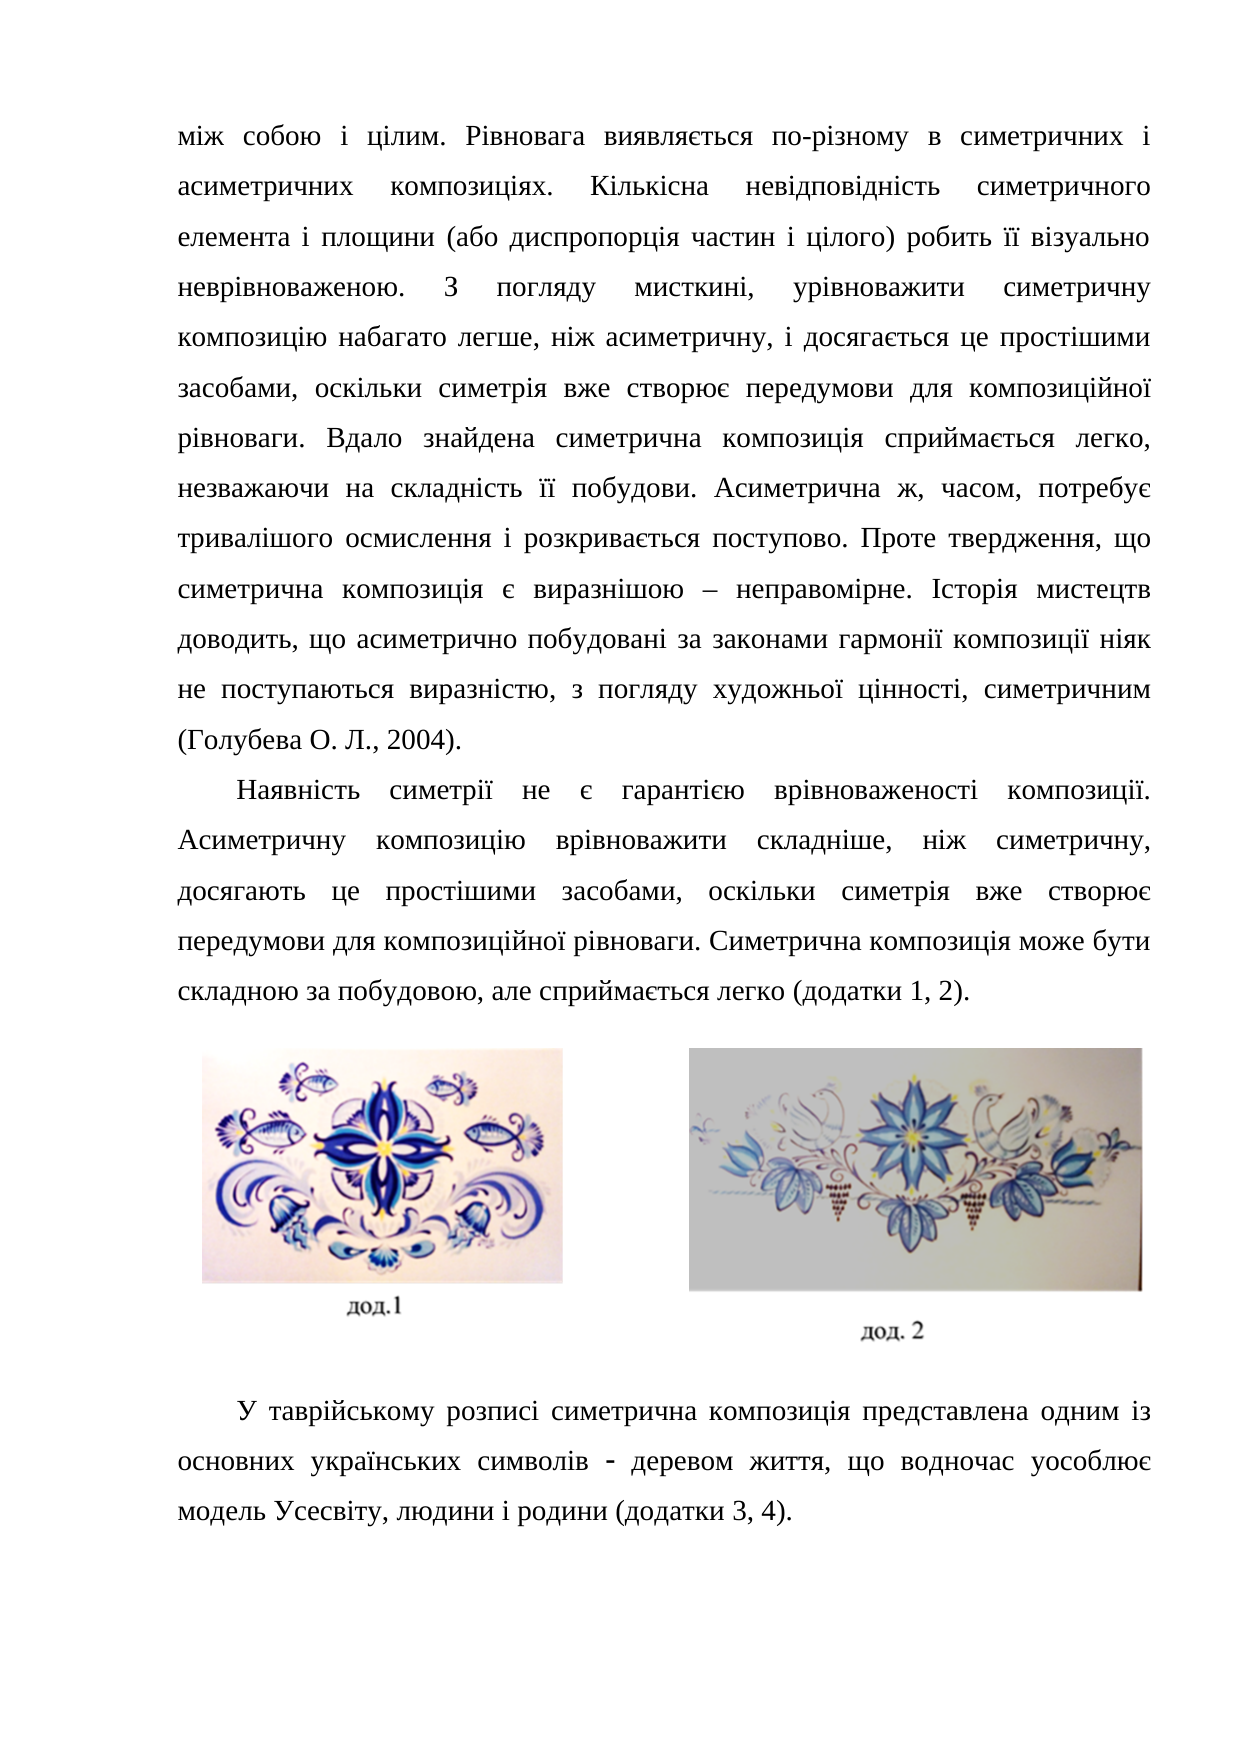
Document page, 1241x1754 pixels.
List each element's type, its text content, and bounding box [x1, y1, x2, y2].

picture [689, 1048, 1144, 1372]
text Наявність симетрії не є гарантією врівноваженості композиції. Асиметричну композицію врівноважити складніше, ніж симетричну, досягають це простішими засобами, оскільки симетрія вже створює передумови для композиційної рівноваги. Симетрична композиція може бути складною за побудовою, але сприймається легко (додатки 1, 2). [177, 772, 1152, 1007]
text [177, 118, 1152, 755]
text У таврійському розписі симетрична композиція представлена одним із основних українських символів деревом життя, що водночас уособлює модель Усесвіту, людини і родини (додатки 3, 4). [177, 1124, 1152, 1527]
picture [202, 1048, 564, 1347]
